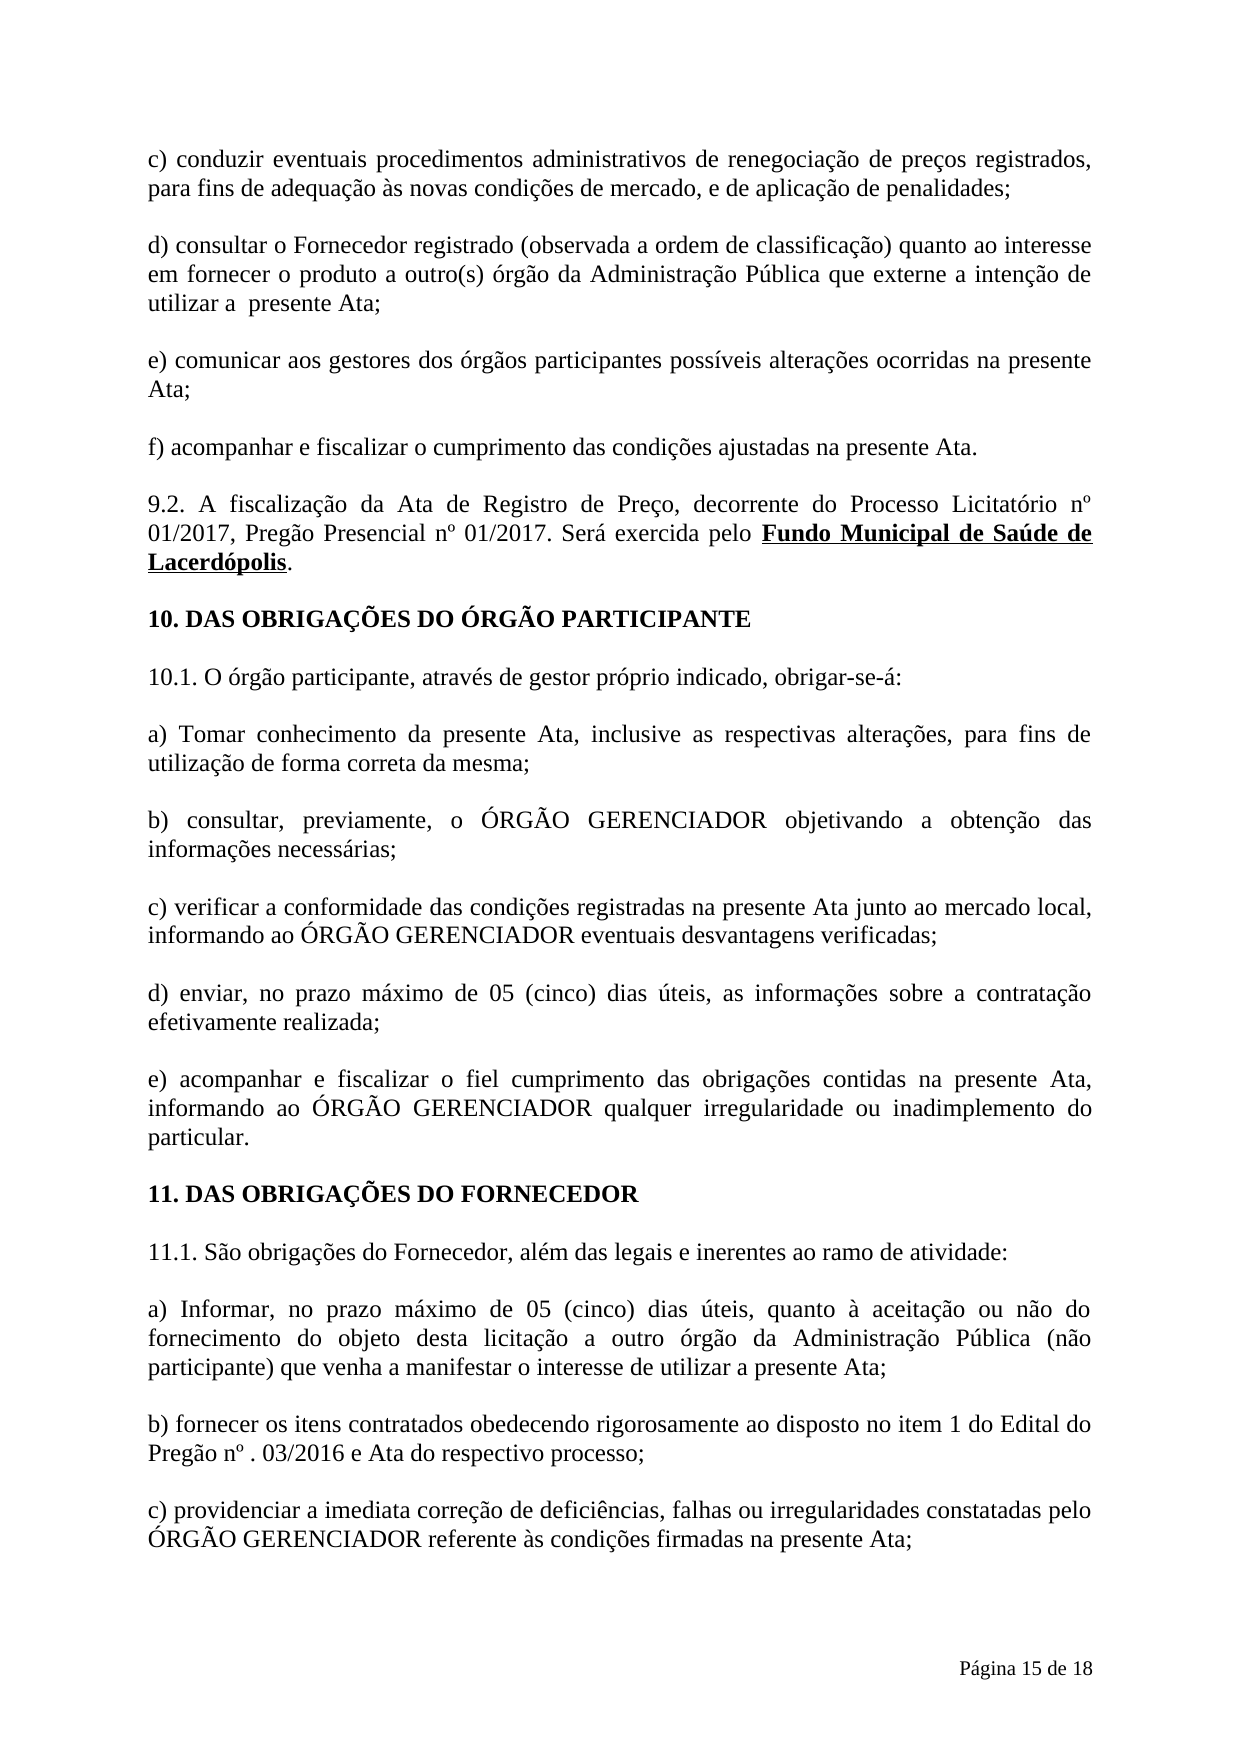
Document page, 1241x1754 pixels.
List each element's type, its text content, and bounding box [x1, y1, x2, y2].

text 11.1. São obrigações do Fornecedor, além das legais e inerentes ao ramo de atividade: [148, 1237, 1093, 1266]
text b) fornecer os itens contratados obedecendo rigorosamente ao disposto no item 1 do Edital do Pregão nº . 03/2016 e Ata do respectivo processo; [148, 1409, 1093, 1467]
text d) enviar, no prazo máximo de 05 (cinco) dias úteis, as informações sobre a contratação efetivamente realizada; [148, 978, 1093, 1036]
text 11. DAS OBRIGAÇÕES DO FORNECEDOR [148, 1179, 1093, 1208]
text d) consultar o Fornecedor registrado (observada a ordem de classificação) quanto ao interesse em fornecer o produto a outro(s) órgão da Administração Pública que externe a intenção de utilizar a presente Ata; [148, 231, 1093, 317]
text 9.2. A fiscalização da Ata de Registro de Preço, decorrente do Processo Licitatório nº 01/2017, Pregão Presencial nº 01/2017. Será exercida pelo Fundo Municipal de Saúde de Lacerdópolis. [148, 489, 1093, 576]
text e) acompanhar e fiscalizar o fiel cumprimento das obrigações contidas na presente Ata, informando ao ÓRGÃO GERENCIADOR qualquer irregularidade ou inadimplemento do particular. [148, 1064, 1093, 1151]
text e) comunicar aos gestores dos órgãos participantes possíveis alterações ocorridas na presente Ata; [148, 346, 1093, 403]
text f) acompanhar e fiscalizar o cumprimento das condições ajustadas na presente Ata. [148, 432, 1093, 461]
text c) conduzir eventuais procedimentos administrativos de renegociação de preços registrados, para fins de adequação às novas condições de mercado, e de aplicação de penalidades; [148, 144, 1093, 202]
text b) consultar, previamente, o ÓRGÃO GERENCIADOR objetivando a obtenção das informações necessárias; [148, 806, 1093, 863]
text a) Tomar conhecimento da presente Ata, inclusive as respectivas alterações, para fins de utilização de forma correta da mesma; [148, 719, 1093, 777]
text 10.1. O órgão participante, através de gestor próprio indicado, obrigar-se-á: [148, 662, 1093, 691]
text a) Informar, no prazo máximo de 05 (cinco) dias úteis, quanto à aceitação ou não do fornecimento do objeto desta licitação a outro órgão da Administração Pública (não participante) que venha a manifestar o interesse de utilizar a presente Ata; [148, 1294, 1093, 1381]
text 10. DAS OBRIGAÇÕES DO ÓRGÃO PARTICIPANTE [148, 604, 1093, 633]
text c) verificar a conformidade das condições registradas na presente Ata junto ao mercado local, informando ao ÓRGÃO GERENCIADOR eventuais desvantagens verificadas; [148, 892, 1093, 949]
text c) providenciar a imediata correção de deficiências, falhas ou irregularidades constatadas pelo ÓRGÃO GERENCIADOR referente às condições firmadas na presente Ata; [148, 1496, 1093, 1553]
